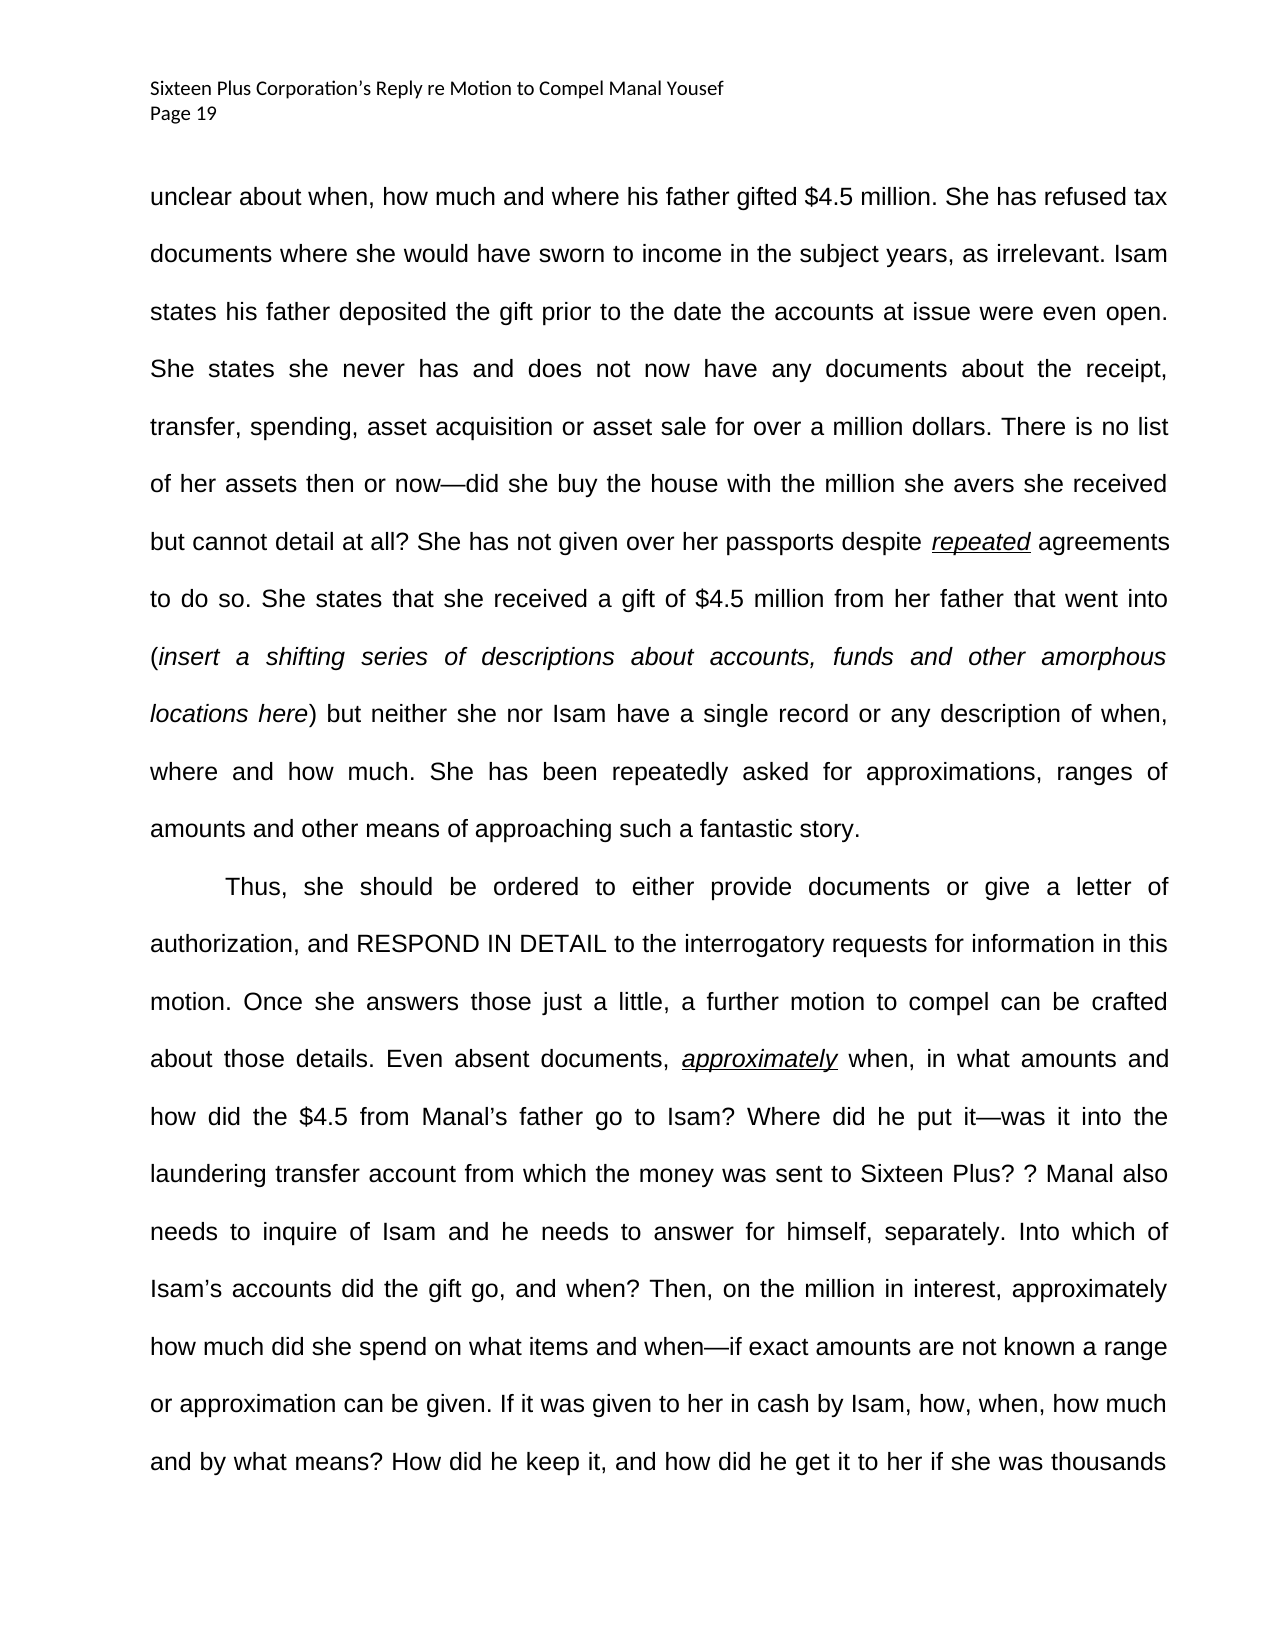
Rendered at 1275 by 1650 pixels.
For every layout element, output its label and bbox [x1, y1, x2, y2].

text [150, 872, 1170, 1476]
text [150, 182, 1170, 843]
